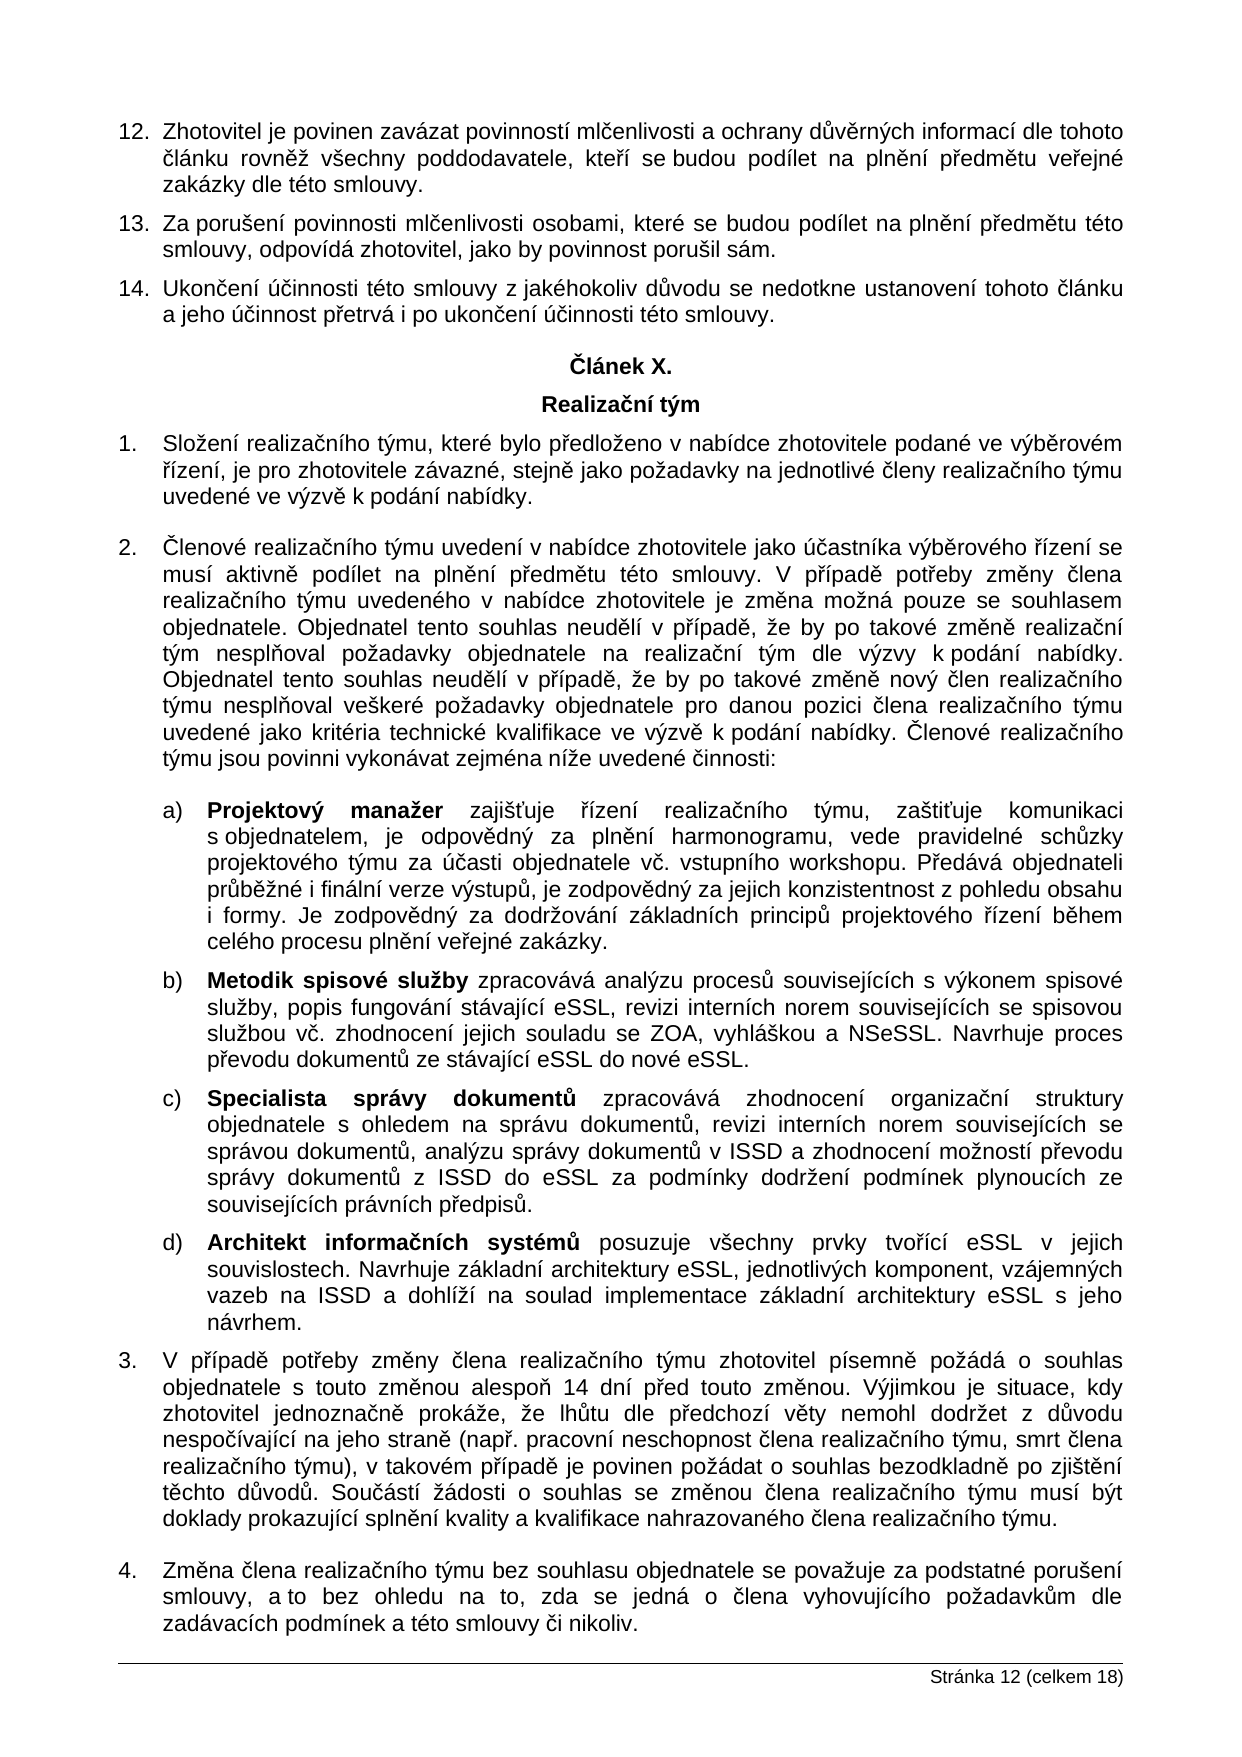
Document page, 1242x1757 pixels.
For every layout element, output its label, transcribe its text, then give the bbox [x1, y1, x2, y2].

text c) Specialista správy dokumentů zpracovává zhodnocení organizační struktury objednatele s ohledem na správu dokumentů, revizi interních norem souvisejících se správou dokumentů, analýzu správy dokumentů v ISSD a zhodnocení možností převodu správy dokumentů z ISSD do eSSL za podmínky dodržení podmínek plynoucích ze souvisejících právních předpisů. [162, 1085, 1123, 1217]
list Členové realizačního týmu uvedení v nabídce zhotovitele jako účastníka výběrového řízení se musí aktivně podílet na plnění předmětu této smlouvy. V případě potřeby změny člena realizačního týmu uvedeného v nabídce zhotovitele je změna možná pouze se souhlasem objednatele. Objednatel tento souhlas neudělí v případě, že by po takové změně realizační tým nesplňoval požadavky objednatele na realizační tým dle výzvy k podání nabídky. Objednatel tento souhlas neudělí v případě, že by po takové změně nový člen realizačního týmu nesplňoval veškeré požadavky objednatele pro danou pozici člena realizačního týmu uvedené jako kritéria technické kvalifikace ve výzvě k podání nabídky. Členové realizačního týmu jsou povinni vykonávat zejména níže uvedené činnosti: [118, 534, 1123, 772]
subtitle Realizační tým [118, 391, 1123, 418]
list V případě potřeby změny člena realizačního týmu zhotovitel písemně požádá o souhlas objednatele s touto změnou alespoň 14 dní před touto změnou. Výjimkou je situace, kdy zhotovitel jednoznačně prokáže, že lhůtu dle předchozí věty nemohl dodržet z důvodu nespočívající na jeho straně (např. pracovní neschopnost člena realizačního týmu, smrt člena realizačního týmu), v takovém případě je povinen požádat o souhlas bezodkladně po zjištění těchto důvodů. Součástí žádosti o souhlas se změnou člena realizačního týmu musí být doklady prokazující splnění kvality a kvalifikace nahrazovaného člena realizačního týmu. [118, 1347, 1123, 1532]
text d) Architekt informačních systémů posuzuje všechny prvky tvořící eSSL v jejich souvislostech. Navrhuje základní architektury eSSL, jednotlivých komponent, vzájemných vazeb na ISSD a dohlíží na soulad implementace základní architektury eSSL s jeho návrhem. [162, 1229, 1123, 1335]
text b) Metodik spisové služby zpracovává analýzu procesů souvisejících s výkonem spisové služby, popis fungování stávající eSSL, revizi interních norem souvisejících se spisovou službou vč. zhodnocení jejich souladu se ZOA, vyhláškou a NSeSSL. Navrhuje proces převodu dokumentů ze stávající eSSL do nové eSSL. [162, 967, 1123, 1073]
subtitle Článek X. [118, 353, 1123, 379]
list Změna člena realizačního týmu bez souhlasu objednatele se považuje za podstatné porušení smlouvy, a to bez ohledu na to, zda se jedná o člena vyhovujícího požadavkům dle zadávacích podmínek a této smlouvy či nikoliv. [118, 1557, 1123, 1636]
list Ukončení účinnosti této smlouvy z jakéhokoliv důvodu se nedotkne ustanovení tohoto článku a jeho účinnost přetrvá i po ukončení účinnosti této smlouvy. [118, 275, 1123, 328]
list Za porušení povinnosti mlčenlivosti osobami, které se budou podílet na plnění předmětu této smlouvy, odpovídá zhotovitel, jako by povinnost porušil sám. [118, 210, 1123, 262]
list Zhotovitel je povinen zavázat povinností mlčenlivosti a ochrany důvěrných informací dle tohoto článku rovněž všechny poddodavatele, kteří se budou podílet na plnění předmětu veřejné zakázky dle této smlouvy. [118, 118, 1123, 197]
text a) Projektový manažer zajišťuje řízení realizačního týmu, zaštiťuje komunikaci s objednatelem, je odpovědný za plnění harmonogramu, vede pravidelné schůzky projektového týmu za účasti objednatele vč. vstupního workshopu. Předává objednateli průběžné i finální verze výstupů, je zodpovědný za jejich konzistentnost z pohledu obsahu i formy. Je zodpovědný za dodržování základních principů projektového řízení během celého procesu plnění veřejné zakázky. [162, 797, 1123, 955]
list Složení realizačního týmu, které bylo předloženo v nabídce zhotovitele podané ve výběrovém řízení, je pro zhotovitele závazné, stejně jako požadavky na jednotlivé členy realizačního týmu uvedené ve výzvě k podání nabídky. [118, 430, 1123, 509]
